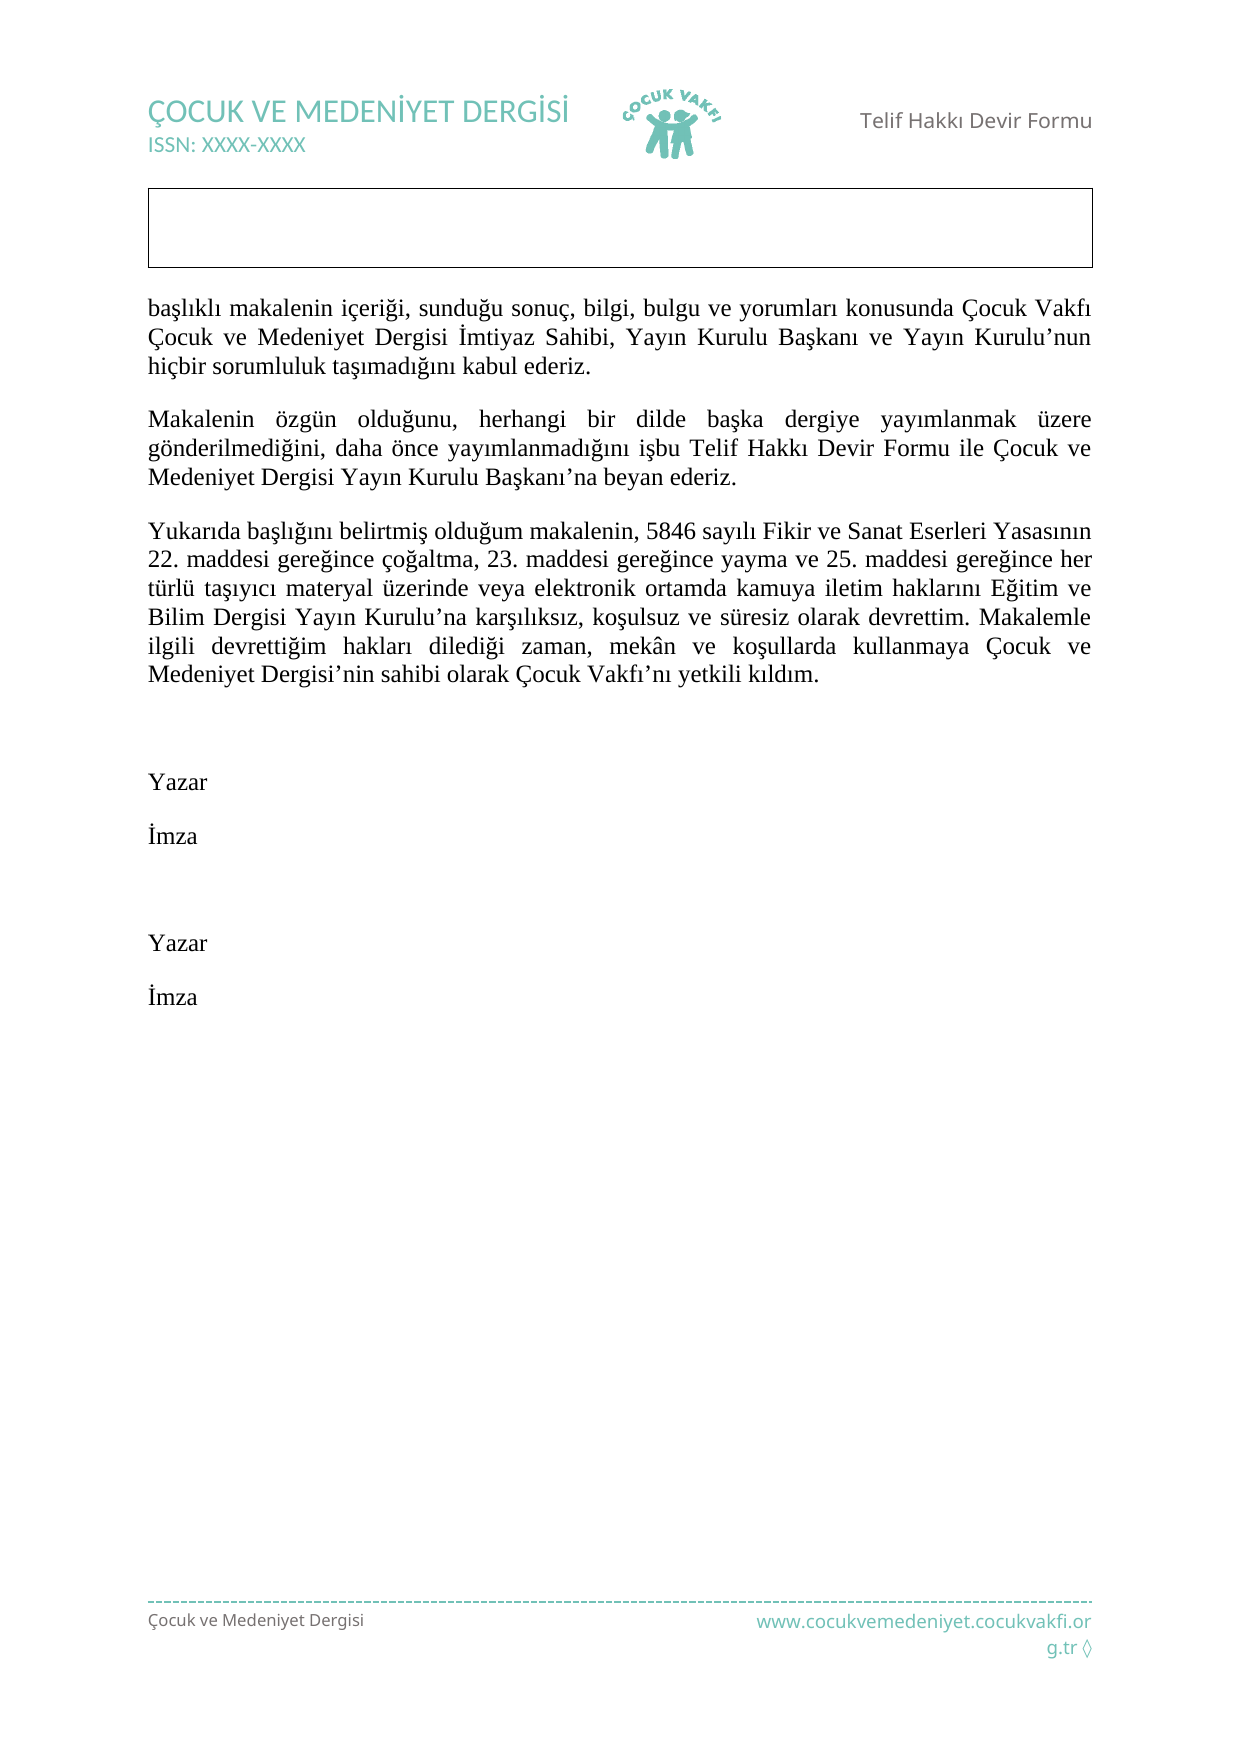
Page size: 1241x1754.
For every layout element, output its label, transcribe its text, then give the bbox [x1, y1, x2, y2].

text Makalenin özgün olduğunu, herhangi bir dilde başka dergiye yayımlanmak üzere gönderilmediğini, daha önce yayımlanmadığını işbu Telif Hakkı Devir Formu ile Çocuk ve Medeniyet Dergisi Yayın Kurulu Başkanı’na beyan ederiz. [148, 404, 1093, 491]
text İmza [148, 821, 1093, 849]
picture [622, 88, 722, 160]
text Yazar [148, 767, 1093, 796]
text İmza [148, 982, 1093, 1011]
text Yazar [148, 928, 1093, 957]
text Yukarıda başlığını belirtmiş olduğum makalenin, 5846 sayılı Fikir ve Sanat Eserleri Yasasının 22. maddesi gereğince çoğaltma, 23. maddesi gereğince yayma ve 25. maddesi gereğince her türlü taşıyıcı materyal üzerinde veya elektronik ortamda kamuya iletim haklarını Eğitim ve Bilim Dergisi Yayın Kurulu’na karşılıksız, koşulsuz ve süresiz olarak devrettim. Makalemle ilgili devrettiğim hakları dilediği zaman, mekân ve koşullarda kullanmaya Çocuk ve Medeniyet Dergisi’nin sahibi olarak Çocuk Vakfı’nı yetkili kıldım. [148, 516, 1093, 688]
table_header [149, 189, 1092, 267]
text başlıklı makalenin içeriği, sunduğu sonuç, bilgi, bulgu ve yorumları konusunda Çocuk Vakfı Çocuk ve Medeniyet Dergisi İmtiyaz Sahibi, Yayın Kurulu Başkanı ve Yayın Kurulu’nun hiçbir sorumluluk taşımadığını kabul ederiz. [148, 293, 1093, 379]
